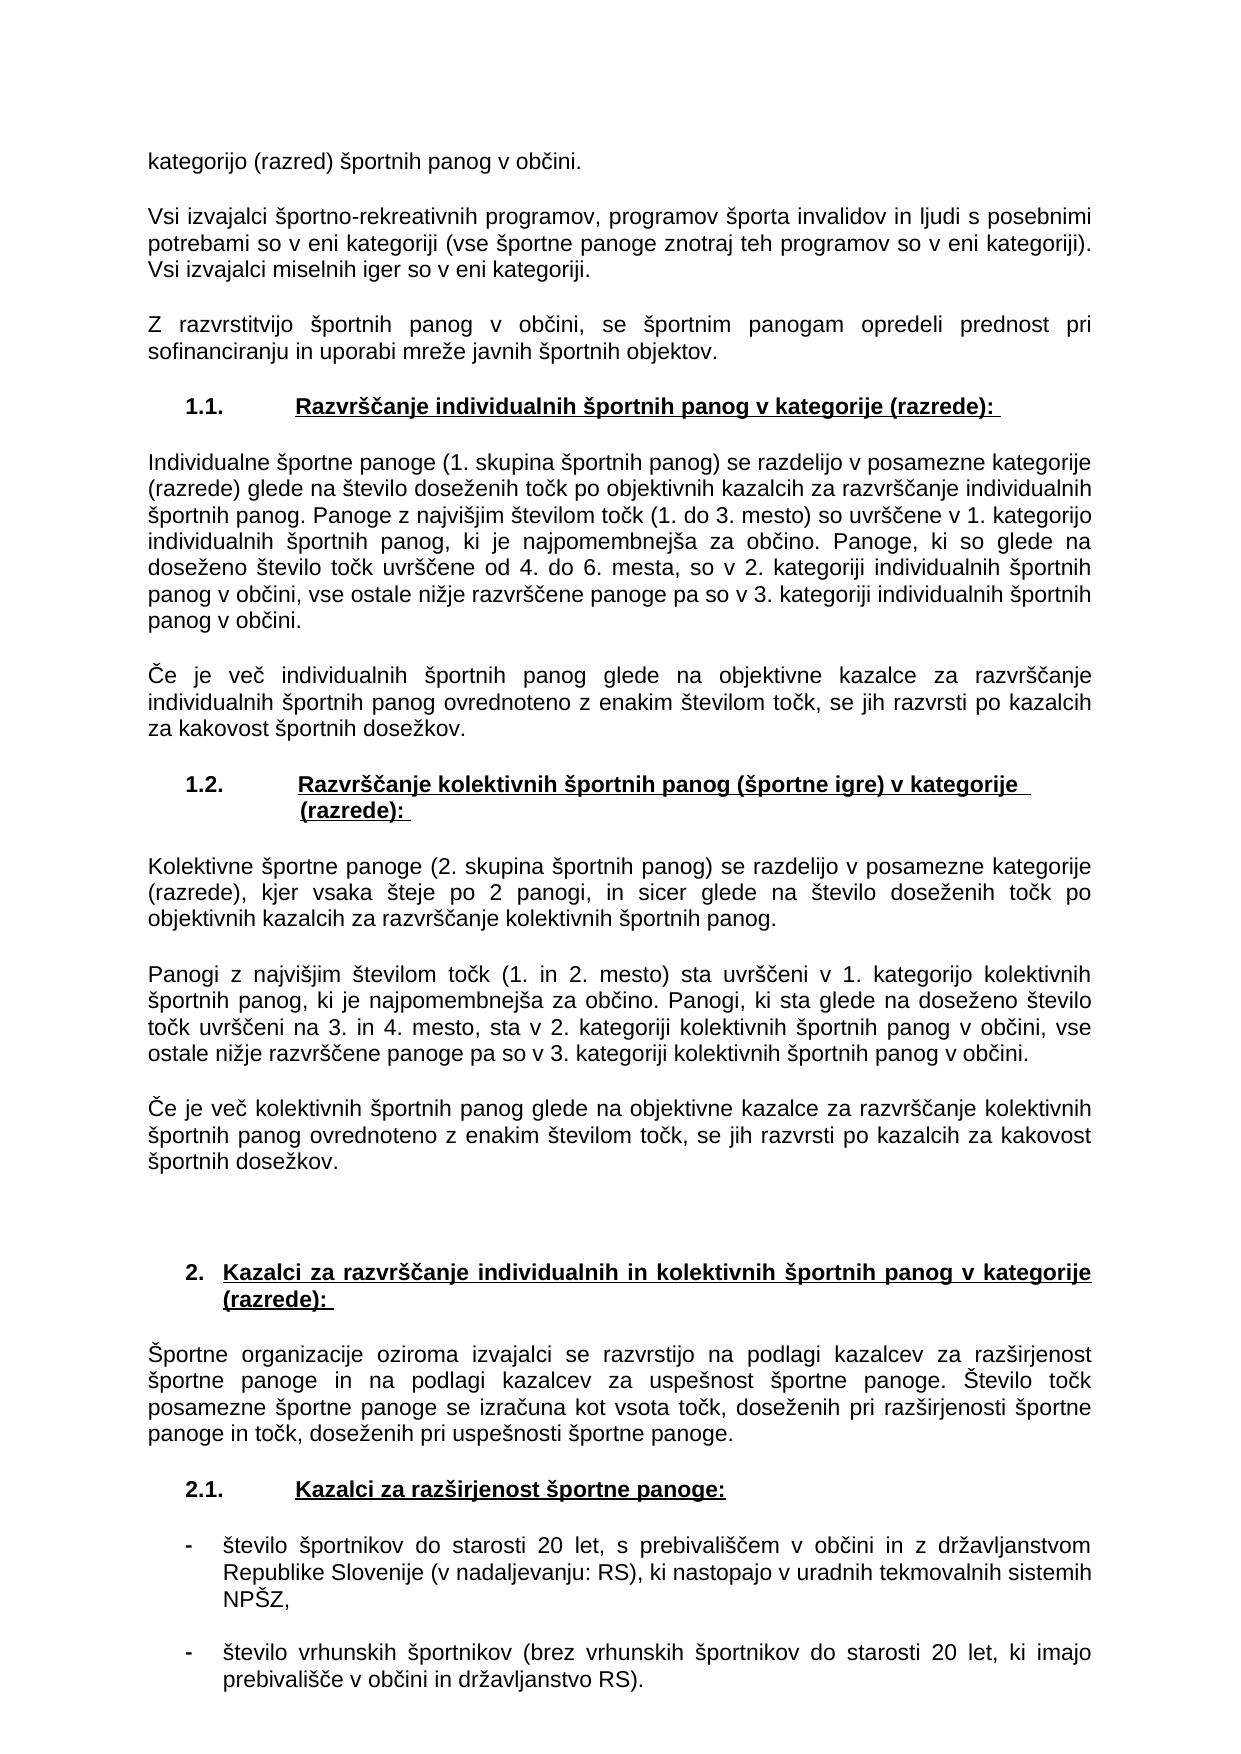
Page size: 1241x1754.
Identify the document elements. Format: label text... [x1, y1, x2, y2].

list število športnikov do starosti 20 let, s prebivališčem v občini in z državljanstvom Republike Slovenije (v nadaljevanju: RS), ki nastopajo v uradnih tekmovalnih sistemih NPŠZ, [185, 1531, 1092, 1612]
text Če je več kolektivnih športnih panog glede na objektivne kazalce za razvrščanje kolektivnih športnih panog ovrednoteno z enakim številom točk, se jih razvrsti po kazalcih za kakovost športnih dosežkov. [148, 1095, 1092, 1174]
list število vrhunskih športnikov (brez vrhunskih športnikov do starosti 20 let, ki imajo prebivališče v občini in državljanstvo RS). [185, 1638, 1092, 1693]
text Z razvrstitvijo športnih panog v občini, se športnim panogam opredeli prednost pri sofinanciranju in uporabi mreže javnih športnih objektov. [148, 311, 1092, 364]
list Kazalci za razširjenost športne panoge: [185, 1476, 1092, 1502]
list Razvrščanje kolektivnih športnih panog (športne igre) v kategorije [185, 771, 1092, 797]
text (razrede): [185, 797, 1092, 823]
list Kazalci za razvrščanje individualnih in kolektivnih športnih panog v kategorije (razrede): [185, 1259, 1092, 1312]
text Individualne športne panoge (1. skupina športnih panog) se razdelijo v posamezne kategorije (razrede) glede na število doseženih točk po objektivnih kazalcih za razvrščanje individualnih športnih panog. Panoge z najvišjim številom točk (1. do 3. mesto) so uvrščene v 1. kategorijo individualnih športnih panog, ki je najpomembnejša za občino. Panoge, ki so glede na doseženo število točk uvrščene od 4. do 6. mesta, so v 2. kategoriji individualnih športnih panog v občini, vse ostale nižje razvrščene panoge pa so v 3. kategoriji individualnih športnih panog v občini. [148, 449, 1092, 633]
text Če je več individualnih športnih panog glede na objektivne kazalce za razvrščanje individualnih športnih panog ovrednoteno z enakim številom točk, se jih razvrsti po kazalcih za kakovost športnih dosežkov. [148, 662, 1092, 742]
text Vsi izvajalci športno-rekreativnih programov, programov športa invalidov in ljudi s posebnimi potrebami so v eni kategoriji (vse športne panoge znotraj teh programov so v eni kategoriji). Vsi izvajalci miselnih iger so v eni kategoriji. [148, 203, 1092, 282]
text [148, 148, 1092, 174]
list Razvrščanje individualnih športnih panog v kategorije (razrede): [185, 393, 1092, 420]
text Športne organizacije oziroma izvajalci se razvrstijo na podlagi kazalcev za razširjenost športne panoge in na podlagi kazalcev za uspešnost športne panoge. Število točk posamezne športne panoge se izračuna kot vsota točk, doseženih pri razširjenosti športne panoge in točk, doseženih pri uspešnosti športne panoge. [148, 1341, 1092, 1446]
text Panogi z najvišjim številom točk (1. in 2. mesto) sta uvrščeni v 1. kategorijo kolektivnih športnih panog, ki je najpomembnejša za občino. Panogi, ki sta glede na doseženo število točk uvrščeni na 3. in 4. mesto, sta v 2. kategoriji kolektivnih športnih panog v občini, vse ostale nižje razvrščene panoge pa so v 3. kategoriji kolektivnih športnih panog v občini. [148, 961, 1092, 1066]
text Kolektivne športne panoge (2. skupina športnih panog) se razdelijo v posamezne kategorije (razrede), kjer vsaka šteje po 2 panogi, in sicer glede na število doseženih točk po objektivnih kazalcih za razvrščanje kolektivnih športnih panog. [148, 853, 1092, 932]
